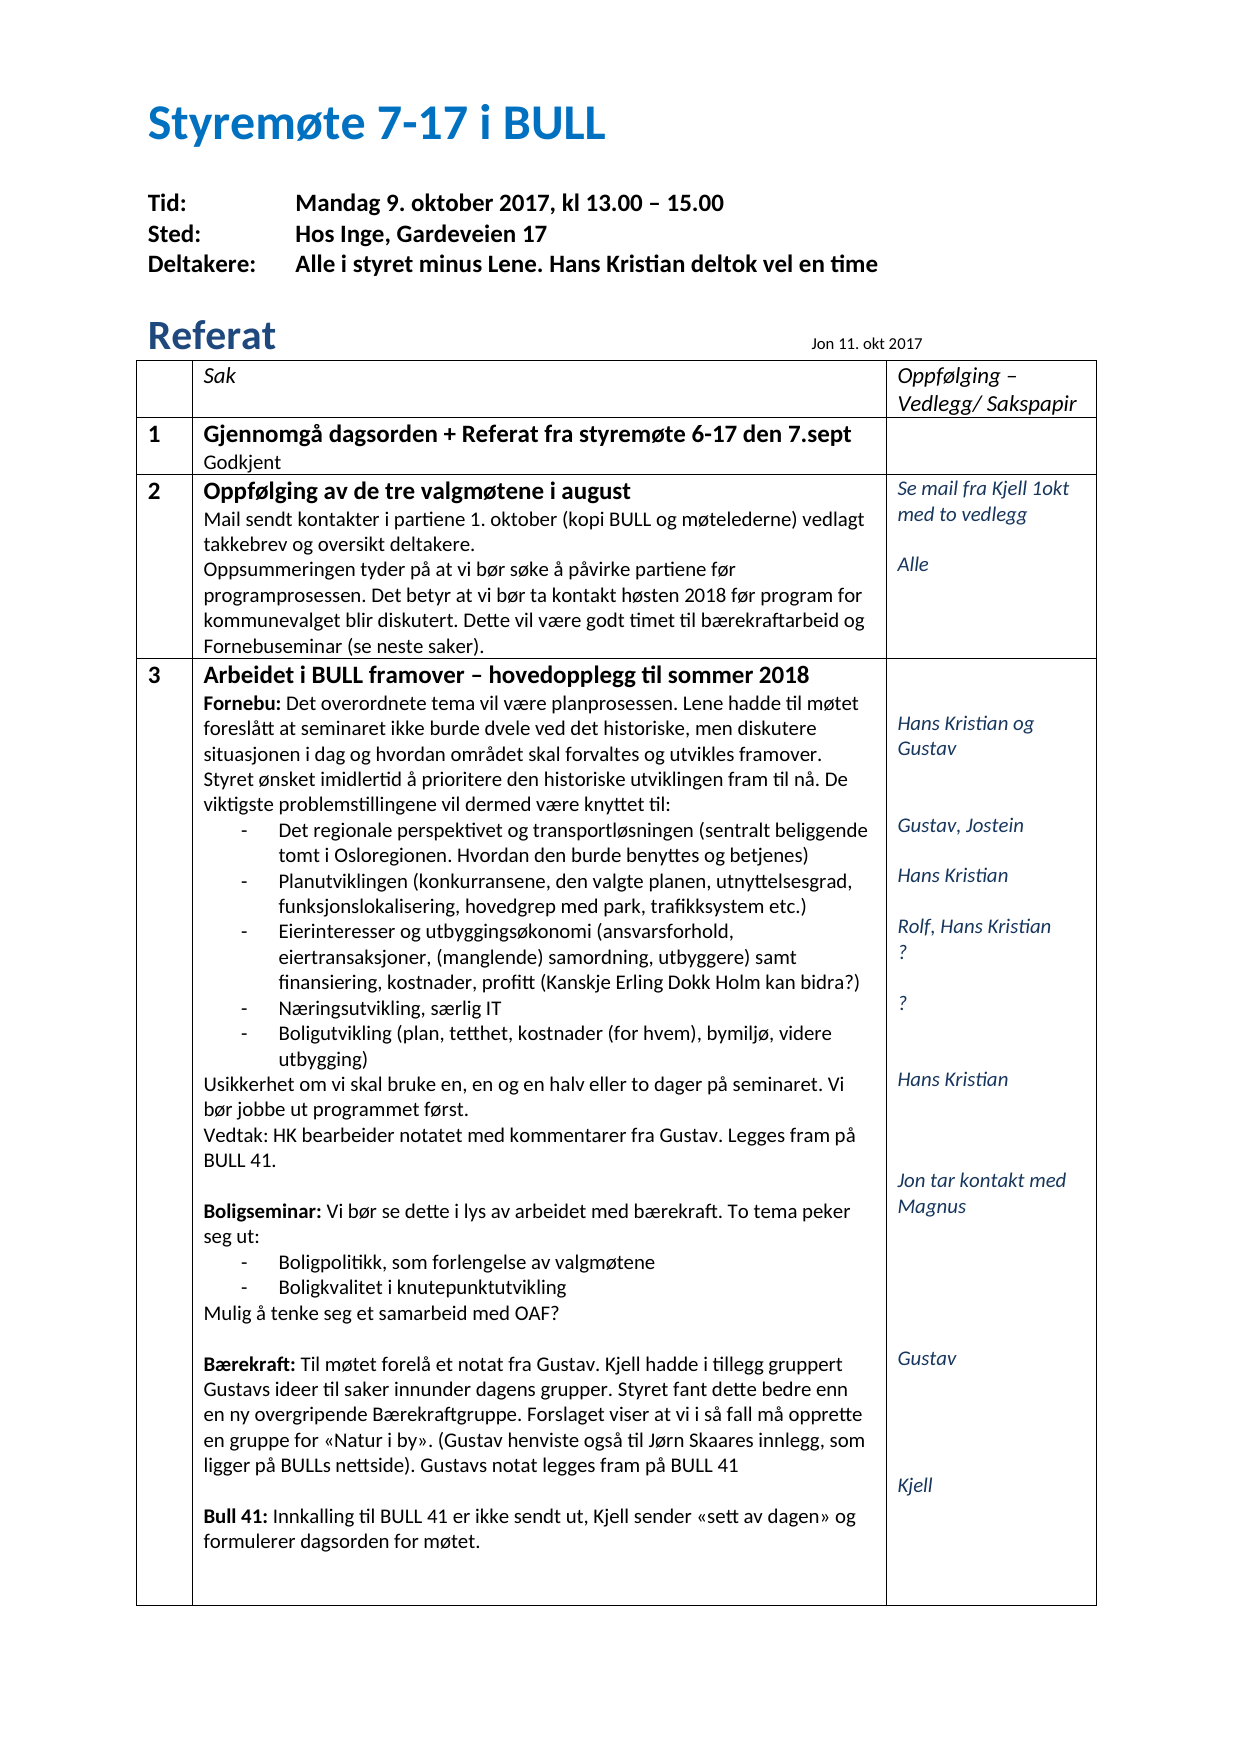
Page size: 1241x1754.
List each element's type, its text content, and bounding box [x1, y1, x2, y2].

table_cell Oppfølging av de tre valgmøtene i august Mail sendt kontakter i partiene 1. oktober (kopi BULL og møtelederne) vedlagt takkebrev og oversikt deltakere. Oppsummeringen tyder på at vi bør søke å påvirke partiene før programprosessen. Det betyr at vi bør ta kontakt høsten 2018 før program for kommunevalget blir diskutert. Dette vil være godt timet til bærekraftarbeid og Fornebuseminar (se neste saker). [193, 475, 886, 658]
table_cell 3 [137, 659, 192, 1605]
table_cell Arbeidet i BULL framover – hovedopplegg til sommer 2018 Fornebu: Det overordnete tema vil være planprosessen. Lene hadde til møtet foreslått at seminaret ikke burde dvele ved det historiske, men diskutere situasjonen i dag og hvordan området skal forvaltes og utvikles framover. Styret ønsket imidlertid å prioritere den historiske utviklingen fram til nå. De viktigste problemstillingene vil dermed være knyttet til: Det regionale perspektivet og transportløsningen (sentralt beliggende tomt i Osloregionen. Hvordan den burde benyttes og betjenes) Planutviklingen (konkurransene, den valgte planen, utnyttelsesgrad, funksjonslokalisering, hovedgrep med park, trafikksystem etc.) Eierinteresser og utbyggingsøkonomi (ansvarsforhold, eiertransaksjoner, (manglende) samordning, utbyggere) samt finansiering, kostnader, profitt (Kanskje Erling Dokk Holm kan bidra?) Næringsutvikling, særlig IT Boligutvikling (plan, tetthet, kostnader (for hvem), bymiljø, videre utbygging) Usikkerhet om vi skal bruke en, en og en halv eller to dager på seminaret. Vi bør jobbe ut programmet først. Vedtak: HK bearbeider notatet med kommentarer fra Gustav. Legges fram på BULL 41. Boligseminar: Vi bør se dette i lys av arbeidet med bærekraft. To tema peker seg ut: Boligpolitikk, som forlengelse av valgmøtene Boligkvalitet i knutepunktutvikling Mulig å tenke seg et samarbeid med OAF? Bærekraft: Til møtet forelå et notat fra Gustav. Kjell hadde i tillegg gruppert Gustavs ideer til saker innunder dagens grupper. Styret fant dette bedre enn en ny overgripende Bærekraftgruppe. Forslaget viser at vi i så fall må opprette en gruppe for «Natur i by». (Gustav henviste også til Jørn Skaares innlegg, som ligger på BULLs nettside). Gustavs notat legges fram på BULL 41 Bull 41: Innkalling til BULL 41 er ikke sendt ut, Kjell sender «sett av dagen» og formulerer dagsorden for møtet. [193, 659, 886, 1605]
text Deltakere: Alle i styret minus Lene. Hans Kristian deltok vel en time [148, 248, 1167, 279]
table_cell 1 [137, 418, 192, 474]
table_cell Hans Kristian og Gustav Gustav, Jostein Hans Kristian Rolf, Hans Kristian ? ? Hans Kristian Jon tar kontakt med Magnus Gustav Kjell [887, 659, 1096, 1605]
table_header Oppfølging – Vedlegg/ Sakspapir [887, 361, 1096, 417]
table_cell Gjennomgå dagsorden + Referat fra styremøte 6-17 den 7.sept Godkjent [193, 418, 886, 474]
table_header [137, 361, 192, 417]
table_cell [887, 418, 1096, 474]
text Referat Jon 11. okt 2017 [148, 309, 1167, 360]
table_header Sak [193, 361, 886, 417]
table_cell Se mail fra Kjell 1okt med to vedlegg Alle [887, 475, 1096, 658]
table_cell 2 [137, 475, 192, 658]
text Styremøte 7-17 i BULL [148, 91, 1167, 152]
text Tid: Mandag 9. oktober 2017, kl 13.00 – 15.00 [148, 187, 1167, 218]
text Sted: Hos Inge, Gardeveien 17 [148, 218, 1167, 248]
